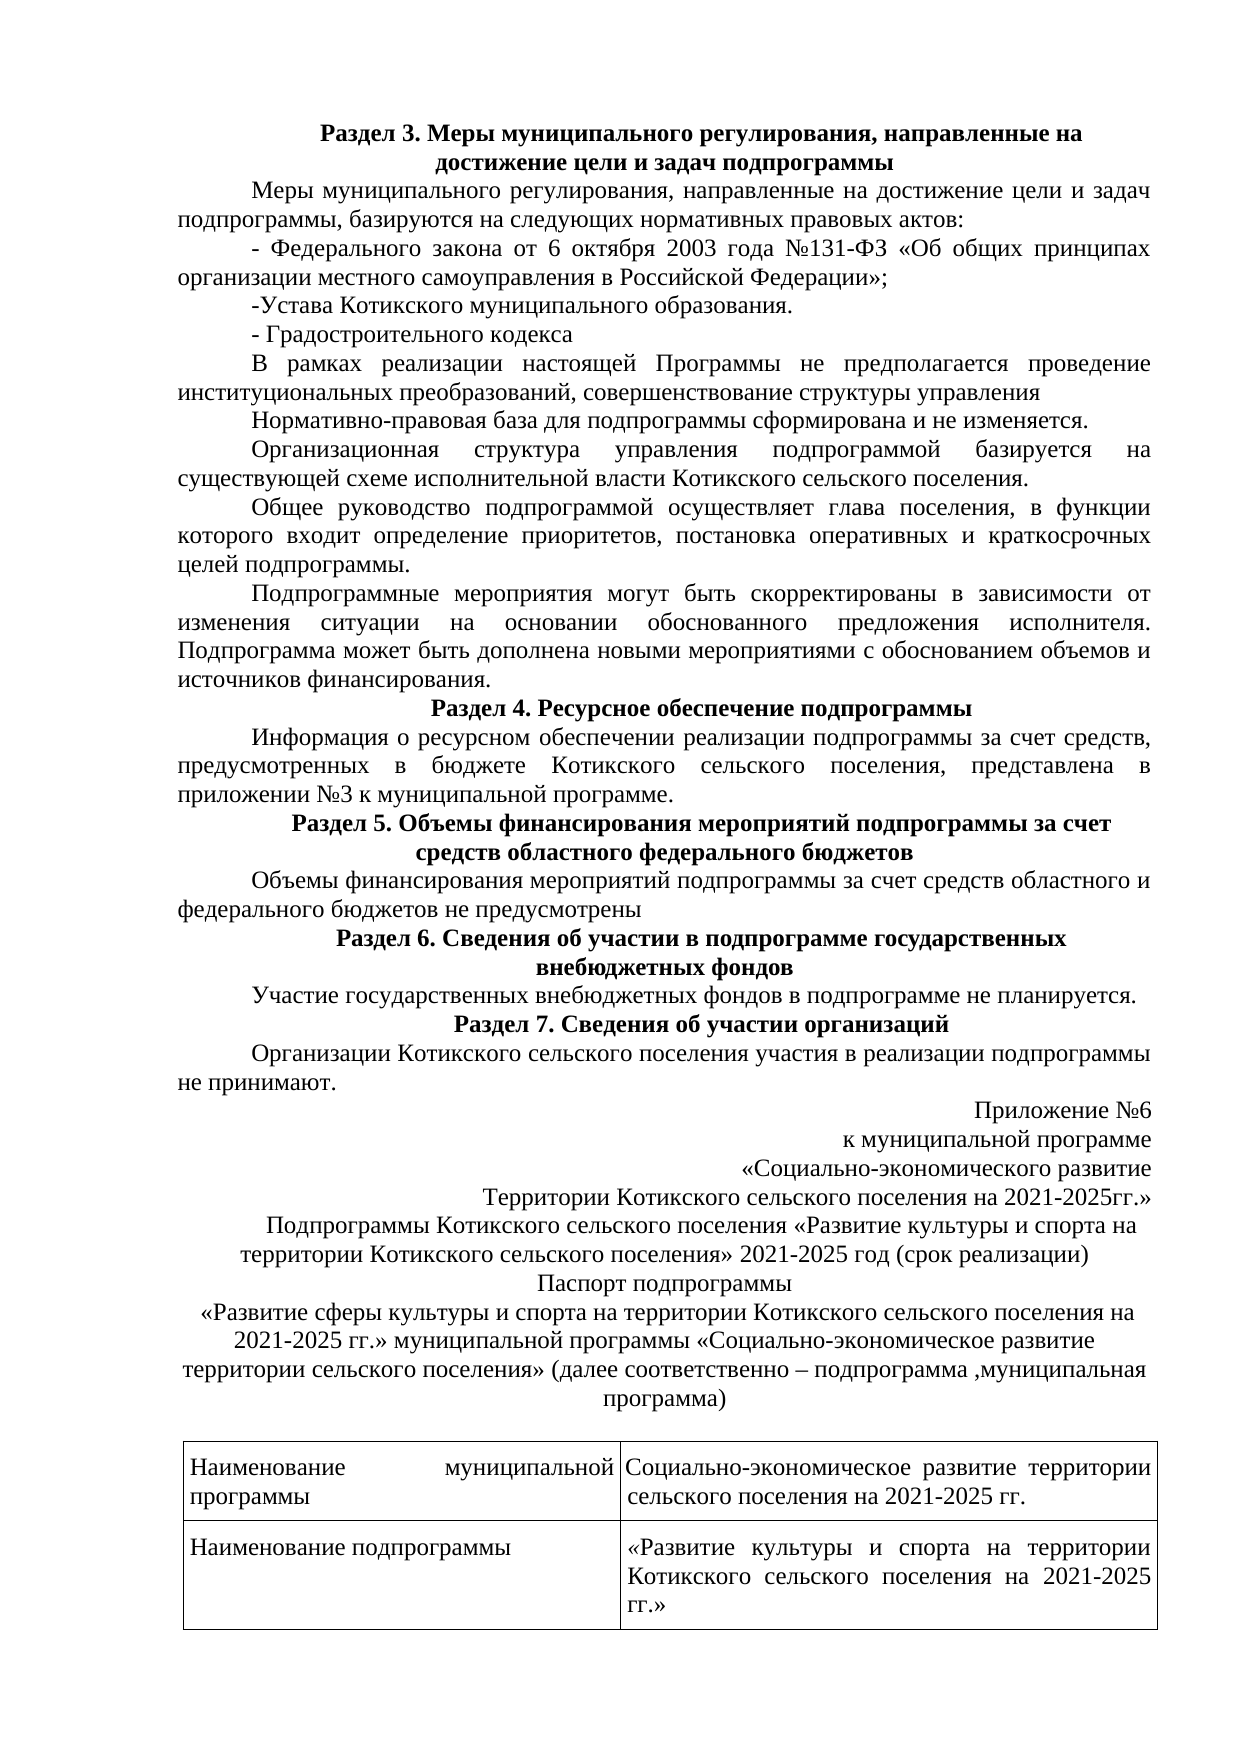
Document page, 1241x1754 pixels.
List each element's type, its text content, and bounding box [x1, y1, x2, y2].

text Нормативно-правовая база для подпрограммы сформирована и не изменяется. [177, 406, 1152, 434]
text В рамках реализации настоящей Программы не предполагается проведение институциональных преобразований, совершенствование структуры управления [177, 348, 1152, 406]
text Общее руководство подпрограммой осуществляет глава поселения, в функции которого входит определение приоритетов, постановка оперативных и краткосрочных целей подпрограммы. [177, 492, 1152, 578]
text Территории Котикского сельского поселения на 2021-2025гг.» [177, 1182, 1152, 1211]
text Приложение №6 [177, 1096, 1152, 1124]
text - Градостроительного кодекса [177, 319, 1152, 348]
text Подпрограммы Котикского сельского поселения «Развитие культуры и спорта на территории Котикского сельского поселения» 2021-2025 год (срок реализации) [177, 1211, 1152, 1268]
text Подпрограммные мероприятия могут быть скорректированы в зависимости от изменения ситуации на основании обоснованного предложения исполнителя. Подпрограмма может быть дополнена новыми мероприятиями с обоснованием объемов и источников финансирования. [177, 578, 1152, 693]
text Организационная структура управления подпрограммой базируется на существующей схеме исполнительной власти Котикского сельского поселения. [177, 434, 1152, 492]
text Организации Котикского сельского поселения участия в реализации подпрограммы не принимают. [177, 1038, 1152, 1096]
text «Социально-экономического развитие [177, 1153, 1152, 1182]
text -Устава Котикского муниципального образования. [177, 291, 1152, 319]
text Раздел 4. Ресурсное обеспечение подпрограммы [177, 693, 1152, 722]
text Паспорт подпрограммы [177, 1268, 1152, 1297]
text Объемы финансирования мероприятий подпрограммы за счет средств областного и федерального бюджетов не предусмотрены [177, 866, 1152, 923]
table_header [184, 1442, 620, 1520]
text Меры муниципального регулирования, направленные на достижение цели и задач подпрограммы, базируются на следующих нормативных правовых актов: [177, 176, 1152, 233]
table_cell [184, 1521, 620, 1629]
text Раздел 3. Меры муниципального регулирования, направленные на достижение цели и задач подпрограммы [177, 118, 1152, 176]
text «Развитие сферы культуры и спорта на территории Котикского сельского поселения на 2021-2025 гг.» муниципальной программы «Социально-экономическое развитие территории сельского поселения» (далее соответственно – подпрограмма ,муниципальная программа) [177, 1297, 1152, 1412]
text к муниципальной программе [177, 1124, 1152, 1153]
text - Федерального закона от 6 октября 2003 года №131-ФЗ «Об общих принципах организации местного самоуправления в Российской Федерации»; [177, 233, 1152, 291]
text Участие государственных внебюджетных фондов в подпрограмме не планируется. [177, 981, 1152, 1009]
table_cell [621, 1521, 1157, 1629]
text Раздел 7. Сведения об участии организаций [177, 1009, 1152, 1038]
text Раздел 6. Сведения об участии в подпрограмме государственных внебюджетных фондов [177, 923, 1152, 981]
text Раздел 5. Объемы финансирования мероприятий подпрограммы за счет средств областного федерального бюджетов [177, 808, 1152, 866]
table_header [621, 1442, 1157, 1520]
text Информация о ресурсном обеспечении реализации подпрограммы за счет средств, предусмотренных в бюджете Котикского сельского поселения, представлена в приложении №3 к муниципальной программе. [177, 722, 1152, 808]
